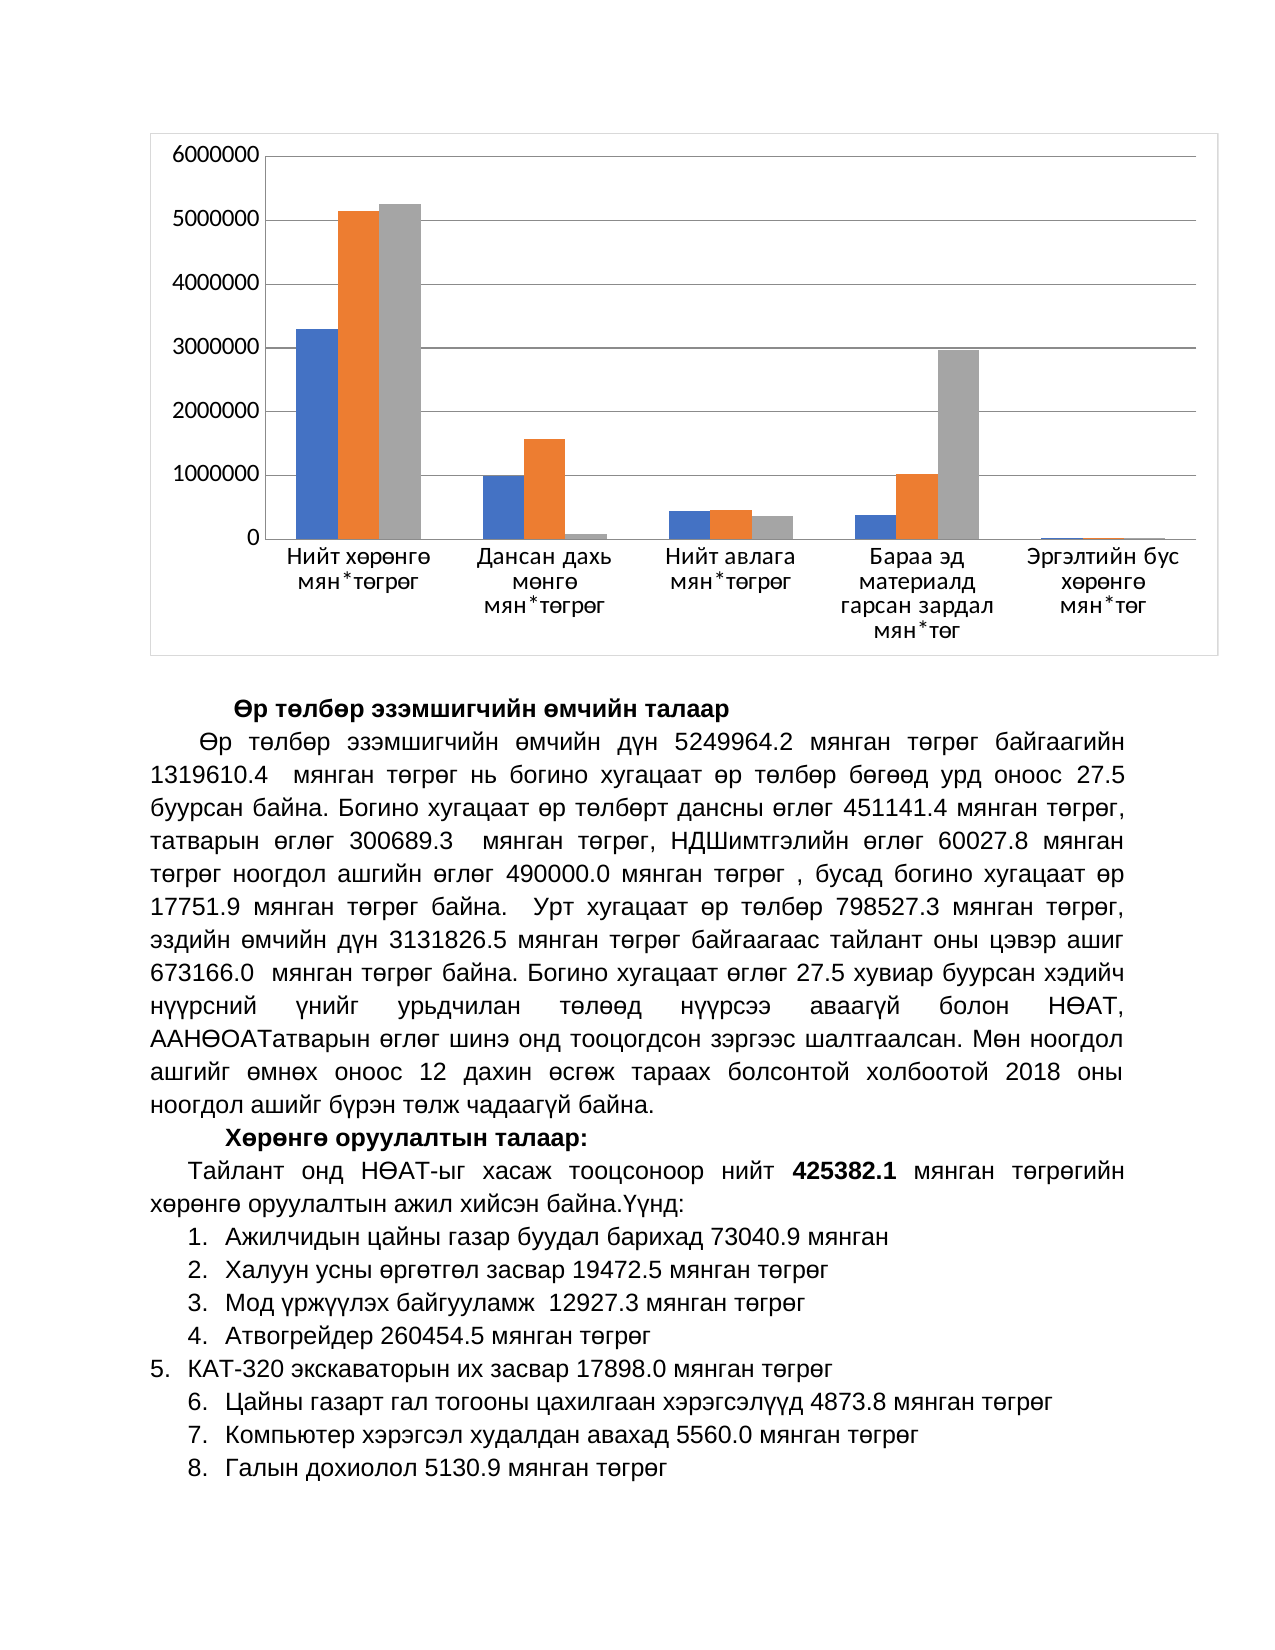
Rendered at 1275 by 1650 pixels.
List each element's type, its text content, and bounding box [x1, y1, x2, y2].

text Хөрөнгө оруулалтын талаар: [150, 1123, 1125, 1152]
text Өр төлбөр эзэмшигчийн өмчийн талаар [150, 694, 1125, 722]
list Мод үржүүлэх байгууламж 12927.3 мянган төгрөг [187, 1288, 1125, 1317]
text Өр төлбөр эзэмшигчийн өмчийн дүн 5249964.2 мянган төгрөг байгаагийн 1319610.4 мянган төгрөг нь богино хугацаат өр төлбөр бөгөөд урд оноос 27.5 буурсан байна. Богино хугацаат өр төлбөрт дансны өглөг 451141.4 мянган төгрөг, татварын өглөг 300689.3 мянган төгрөг, НДШимтгэлийн өглөг 60027.8 мянган төгрөг ноогдол ашгийн өглөг 490000.0 мянган төгрөг , бусад богино хугацаат өр 17751.9 мянган төгрөг байна. Урт хугацаат өр төлбөр 798527.3 мянган төгрөг, эздийн өмчийн дүн 3131826.5 мянган төгрөг байгаагаас тайлант оны цэвэр ашиг 673166.0 мянган төгрөг байна. Богино хугацаат өглөг 27.5 хувиар буурсан хэдийч нүүрсний үнийг урьдчилан төлөөд нүүрсээ аваагүй болон НӨАТ, ААНӨОАТатварын өглөг шинэ онд тооцогдсон зэргээс шалтгаалсан. Мөн ноогдол ашгийг өмнөх оноос 12 дахин өсгөж тараах болсонтой холбоотой 2018 оны ноогдол ашийг бүрэн төлж чадаагүй байна. [150, 727, 1125, 1119]
list Компьютер хэрэгсэл худалдан авахад 5560.0 мянган төгрөг [187, 1420, 1125, 1449]
text Тайлант онд НӨАТ-ыг хасаж тооцсоноор нийт 425382.1 мянган төгрөгийн хөрөнгө оруулалтын ажил хийсэн байна.Үүнд: [150, 1156, 1125, 1218]
list Атвогрейдер 260454.5 мянган төгрөг [187, 1321, 1125, 1350]
list Цайны газарт гал тогооны цахилгаан хэрэгсэлүүд 4873.8 мянган төгрөг [187, 1387, 1125, 1416]
list Халуун усны өргөтгөл засвар 19472.5 мянган төгрөг [187, 1255, 1125, 1284]
list Ажилчидын цайны газар буудал барихад 73040.9 мянган [187, 1222, 1125, 1251]
list КАТ-320 экскаваторын их засвар 17898.0 мянган төгрөг [150, 1354, 1125, 1383]
list Галын дохиолол 5130.9 мянган төгрөг [187, 1453, 1125, 1482]
